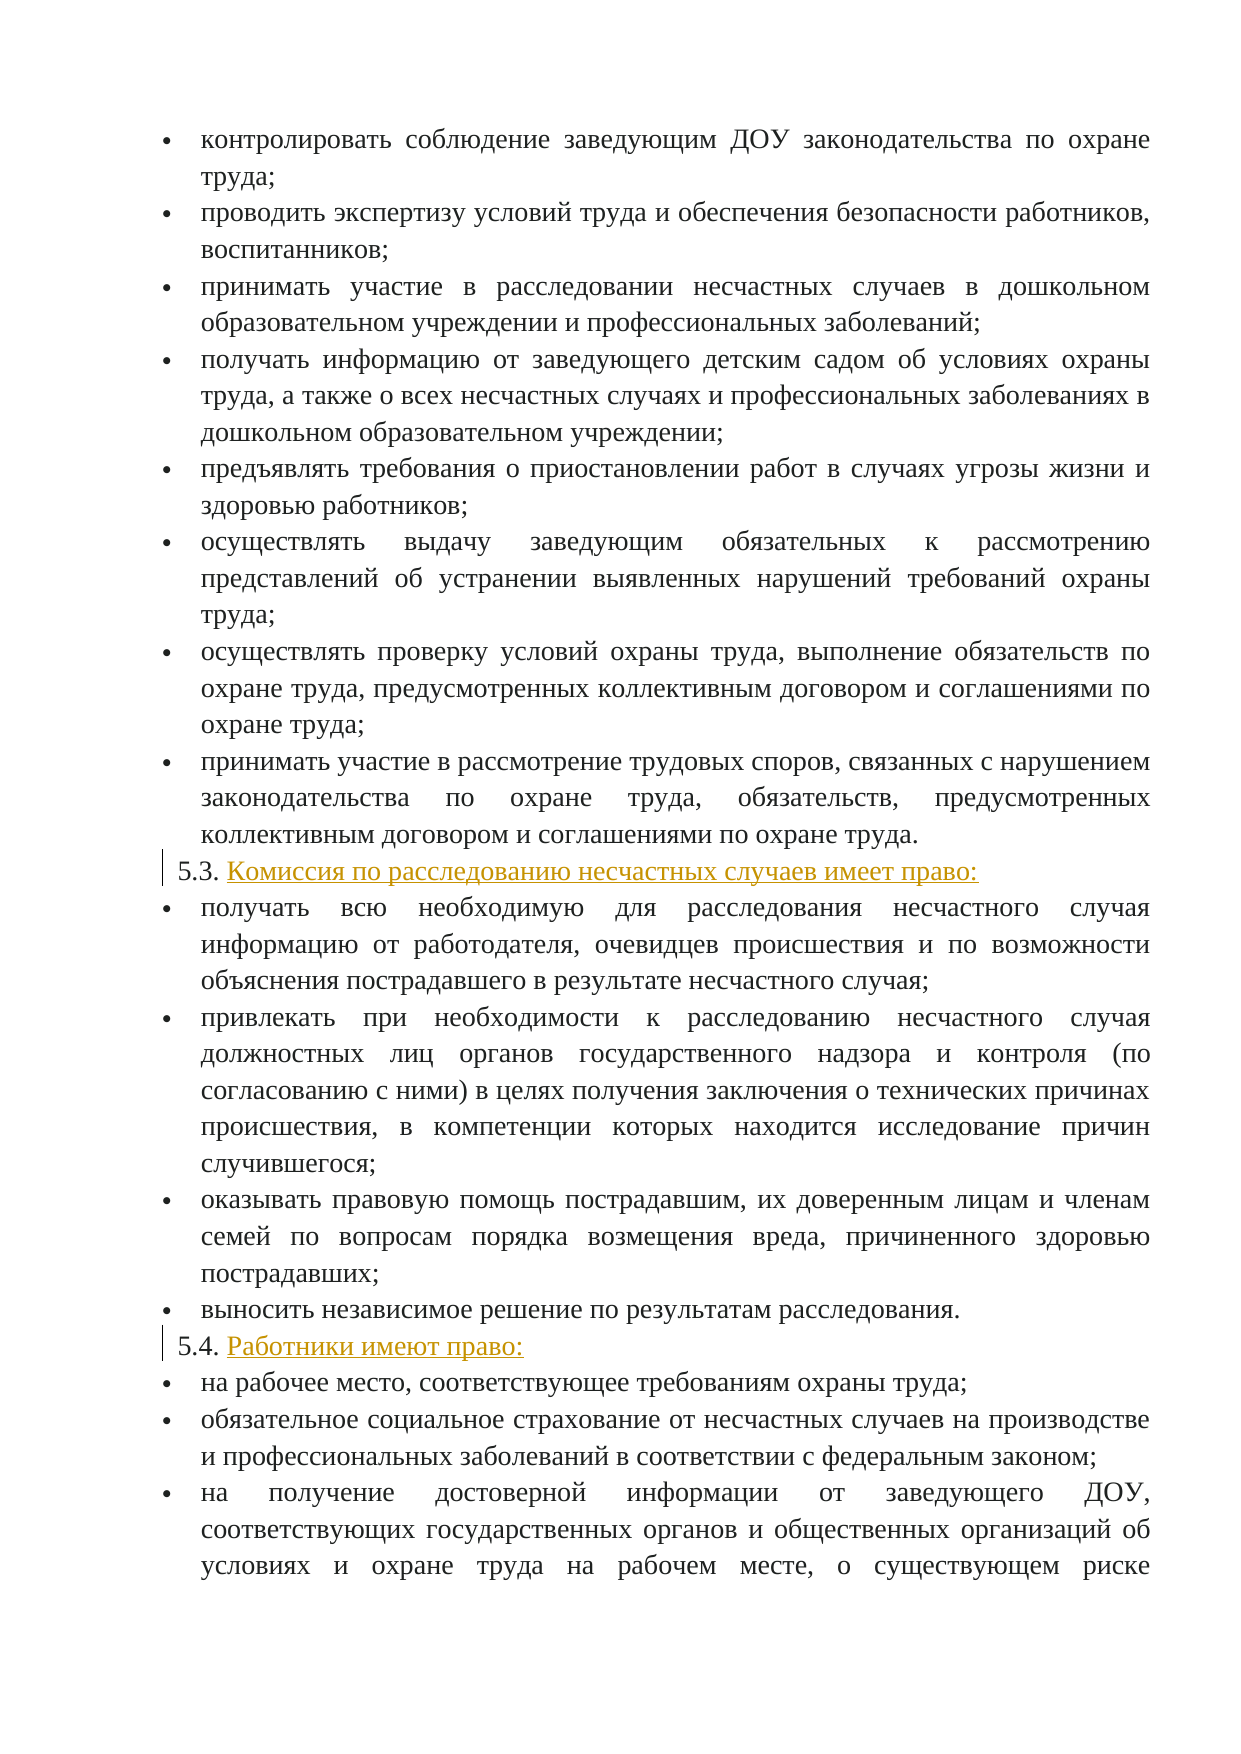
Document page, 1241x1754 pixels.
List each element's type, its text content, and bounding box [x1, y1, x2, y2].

text 5.3. [177, 849, 1152, 886]
list получать информацию от заведующего детским садом об условиях охраны труда, а также о всех несчастных случаях и профессиональных заболеваниях в дошкольном образовательном учреждении; [163, 337, 1152, 447]
text 5.4. [177, 1325, 1152, 1361]
list принимать участие в расследовании несчастных случаев в дошкольном образовательном учреждении и профессиональных заболеваний; [163, 264, 1152, 337]
list обязательное социальное страхование от несчастных случаев на производстве и профессиональных заболеваний в соответствии с федеральным законом; [163, 1398, 1152, 1471]
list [163, 1471, 1152, 1581]
list выносить независимое решение по результатам расследования. [163, 1288, 1152, 1325]
list оказывать правовую помощь пострадавшим, их доверенным лицам и членам семей по вопросам порядка возмещения вреда, причиненного здоровью пострадавших; [163, 1178, 1152, 1288]
list контролировать соблюдение заведующим ДОУ законодательства по охране труда; [163, 118, 1152, 191]
list на рабочее место, соответствующее требованиям охраны труда; [163, 1361, 1152, 1398]
list осуществлять проверку условий охраны труда, выполнение обязательств по охране труда, предусмотренных коллективным договором и соглашениями по охране труда; [163, 630, 1152, 740]
list получать всю необходимую для расследования несчастного случая информацию от работодателя, очевидцев происшествия и по возможности объяснения пострадавшего в результате несчастного случая; [163, 886, 1152, 996]
list осуществлять выдачу заведующим обязательных к рассмотрению представлений об устранении выявленных нарушений требований охраны труда; [163, 520, 1152, 630]
list предъявлять требования о приостановлении работ в случаях угрозы жизни и здоровью работников; [163, 447, 1152, 520]
list принимать участие в рассмотрение трудовых споров, связанных с нарушением законодательства по охране труда, обязательств, предусмотренных коллективным договором и соглашениями по охране труда. [163, 740, 1152, 849]
list привлекать при необходимости к расследованию несчастного случая должностных лиц органов государственного надзора и контроля (по согласованию с ними) в целях получения заключения о технических причинах происшествия, в компетенции которых находится исследование причин случившегося; [163, 996, 1152, 1178]
list проводить экспертизу условий труда и обеспечения безопасности работников, воспитанников; [163, 191, 1152, 264]
